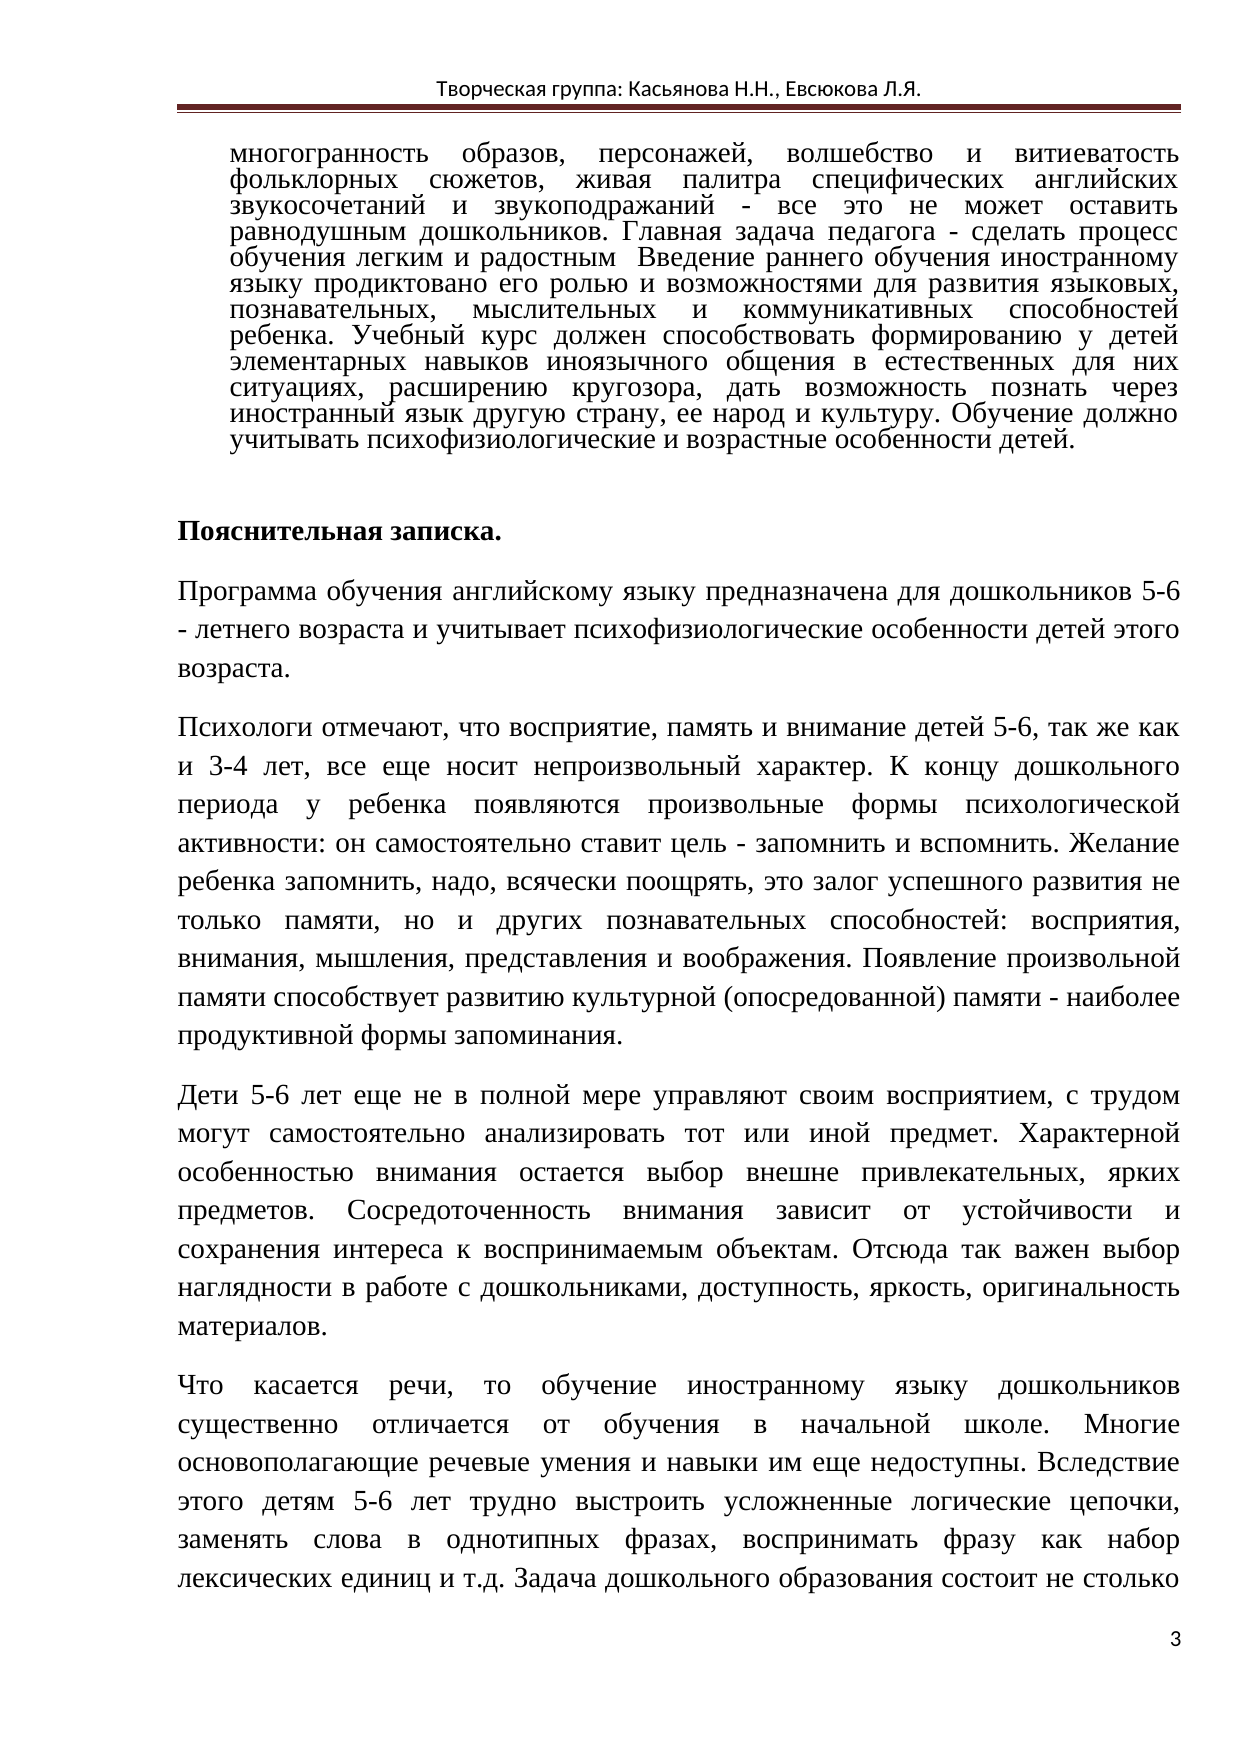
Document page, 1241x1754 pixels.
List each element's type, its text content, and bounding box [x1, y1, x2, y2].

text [229, 141, 1179, 454]
text Пояснительная записка. [177, 513, 1181, 547]
text Программа обучения английскому языку предназначена для дошкольников 5-6 - летнего возраста и учитывает психофизиологические особенности детей этого возраста. [177, 573, 1181, 683]
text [177, 1367, 1181, 1594]
text Дети 5-6 лет еще не в полной мере управляют своим восприятием, с трудом могут самостоятельно анализировать тот или иной предмет. Характерной особенностью внимания остается выбор внешне привлекательных, ярких предметов. Сосредоточенность внимания зависит от устойчивости и сохранения интереса к воспринимаемым объектам. Отсюда так важен выбор наглядности в работе с дошкольниками, доступность, яркость, оригинальность материалов. [177, 1077, 1181, 1342]
text Психологи отмечают, что восприятие, память и внимание детей 5-6, так же как и 3-4 лет, все еще носит непроизвольный характер. К концу дошкольного периода у ребенка появляются произвольные формы психологической активности: он самостоятельно ставит цель - запомнить и вспомнить. Желание ребенка запомнить, надо, всячески поощрять, это залог успешного развития не только памяти, но и других познавательных способностей: восприятия, внимания, мышления, представления и воображения. Появление произвольной памяти способствует развитию культурной (опосредованной) памяти - наиболее продуктивной формы запоминания. [177, 709, 1181, 1051]
